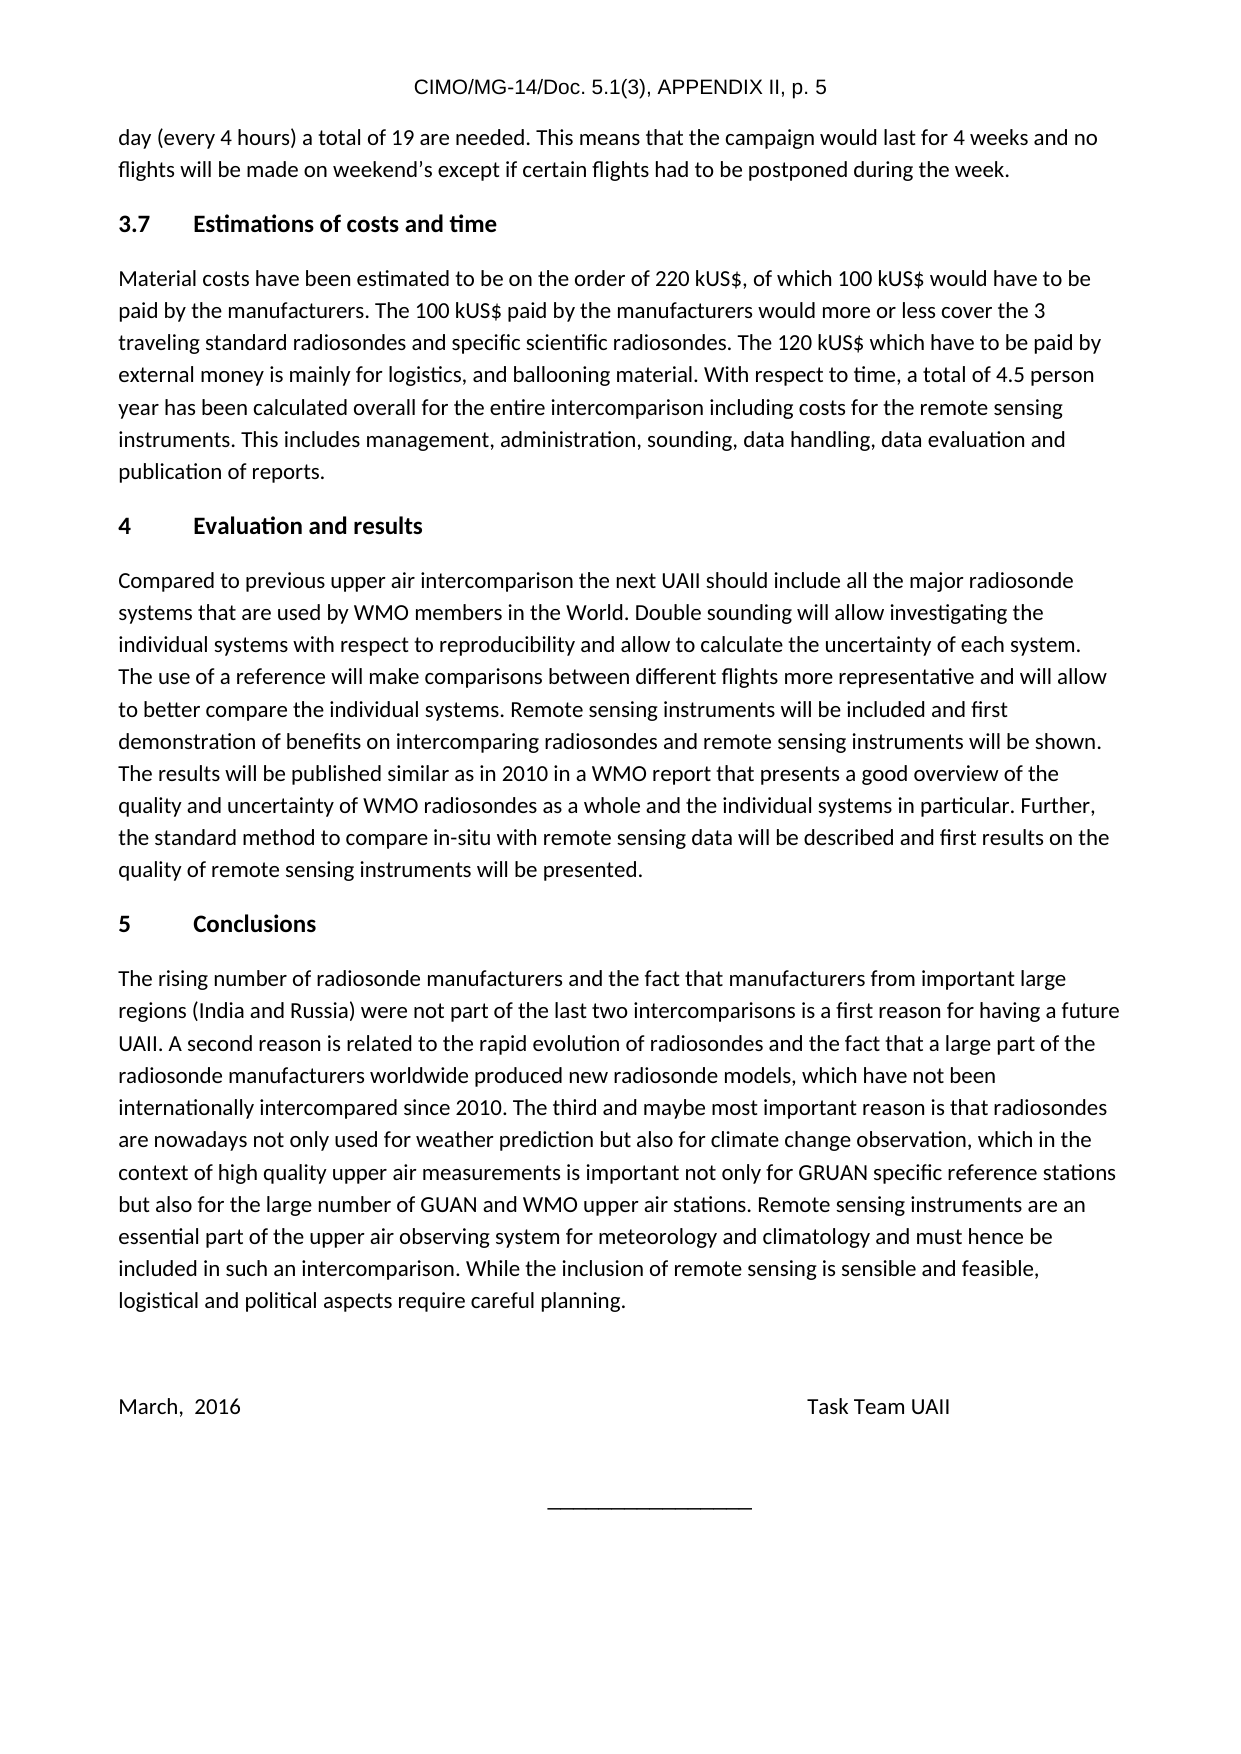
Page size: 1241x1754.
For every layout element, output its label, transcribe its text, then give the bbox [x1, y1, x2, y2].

text The rising number of radiosonde manufacturers and the fact that manufacturers from important large regions (India and Russia) were not part of the last two intercomparisons is a first reason for having a future UAII. A second reason is related to the rapid evolution of radiosondes and the fact that a large part of the radiosonde manufacturers worldwide produced new radiosonde models, which have not been internationally intercompared since 2010. The third and maybe most important reason is that radiosondes are nowadays not only used for weather prediction but also for climate change observation, which in the context of high quality upper air measurements is important not only for GRUAN specific reference stations but also for the large number of GUAN and WMO upper air stations. Remote sensing instruments are an essential part of the upper air observing system for meteorology and climatology and must hence be included in such an intercomparison. While the inclusion of remote sensing is sensible and feasible, logistical and political aspects require careful planning. [118, 964, 1122, 1314]
text Compared to previous upper air intercomparison the next UAII should include all the major radiosonde systems that are used by WMO members in the World. Double sounding will allow investigating the individual systems with respect to reproducibility and allow to calculate the uncertainty of each system. The use of a reference will make comparisons between different flights more representative and will allow to better compare the individual systems. Remote sensing instruments will be included and first demonstration of benefits on intercomparing radiosondes and remote sensing instruments will be shown. The results will be published similar as in 2010 in a WMO report that presents a good overview of the quality and uncertainty of WMO radiosondes as a whole and the individual systems in particular. Further, the standard method to compare in-situ with remote sensing data will be described and first results on the quality of remote sensing instruments will be presented. [118, 566, 1122, 884]
text Material costs have been estimated to be on the order of 220 kUS$, of which 100 kUS$ would have to be paid by the manufacturers. The 100 kUS$ paid by the manufacturers would more or less cover the 3 traveling standard radiosondes and specific scientific radiosondes. The 120 kUS$ which have to be paid by external money is mainly for logistics, and ballooning material. With respect to time, a total of 4.5 person year has been calculated overall for the entire intercomparison including costs for the remote sensing instruments. This includes management, administration, sounding, data handling, data evaluation and publication of reports. [118, 264, 1122, 485]
text March, 2016 Task Team UAII [118, 1392, 1122, 1420]
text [118, 123, 1122, 183]
text 3.7 Estimations of costs and time [118, 208, 1122, 239]
text ________________ [177, 1484, 1122, 1511]
text 4 Evaluation and results [118, 510, 1122, 541]
text 5 Conclusions [118, 909, 1122, 939]
